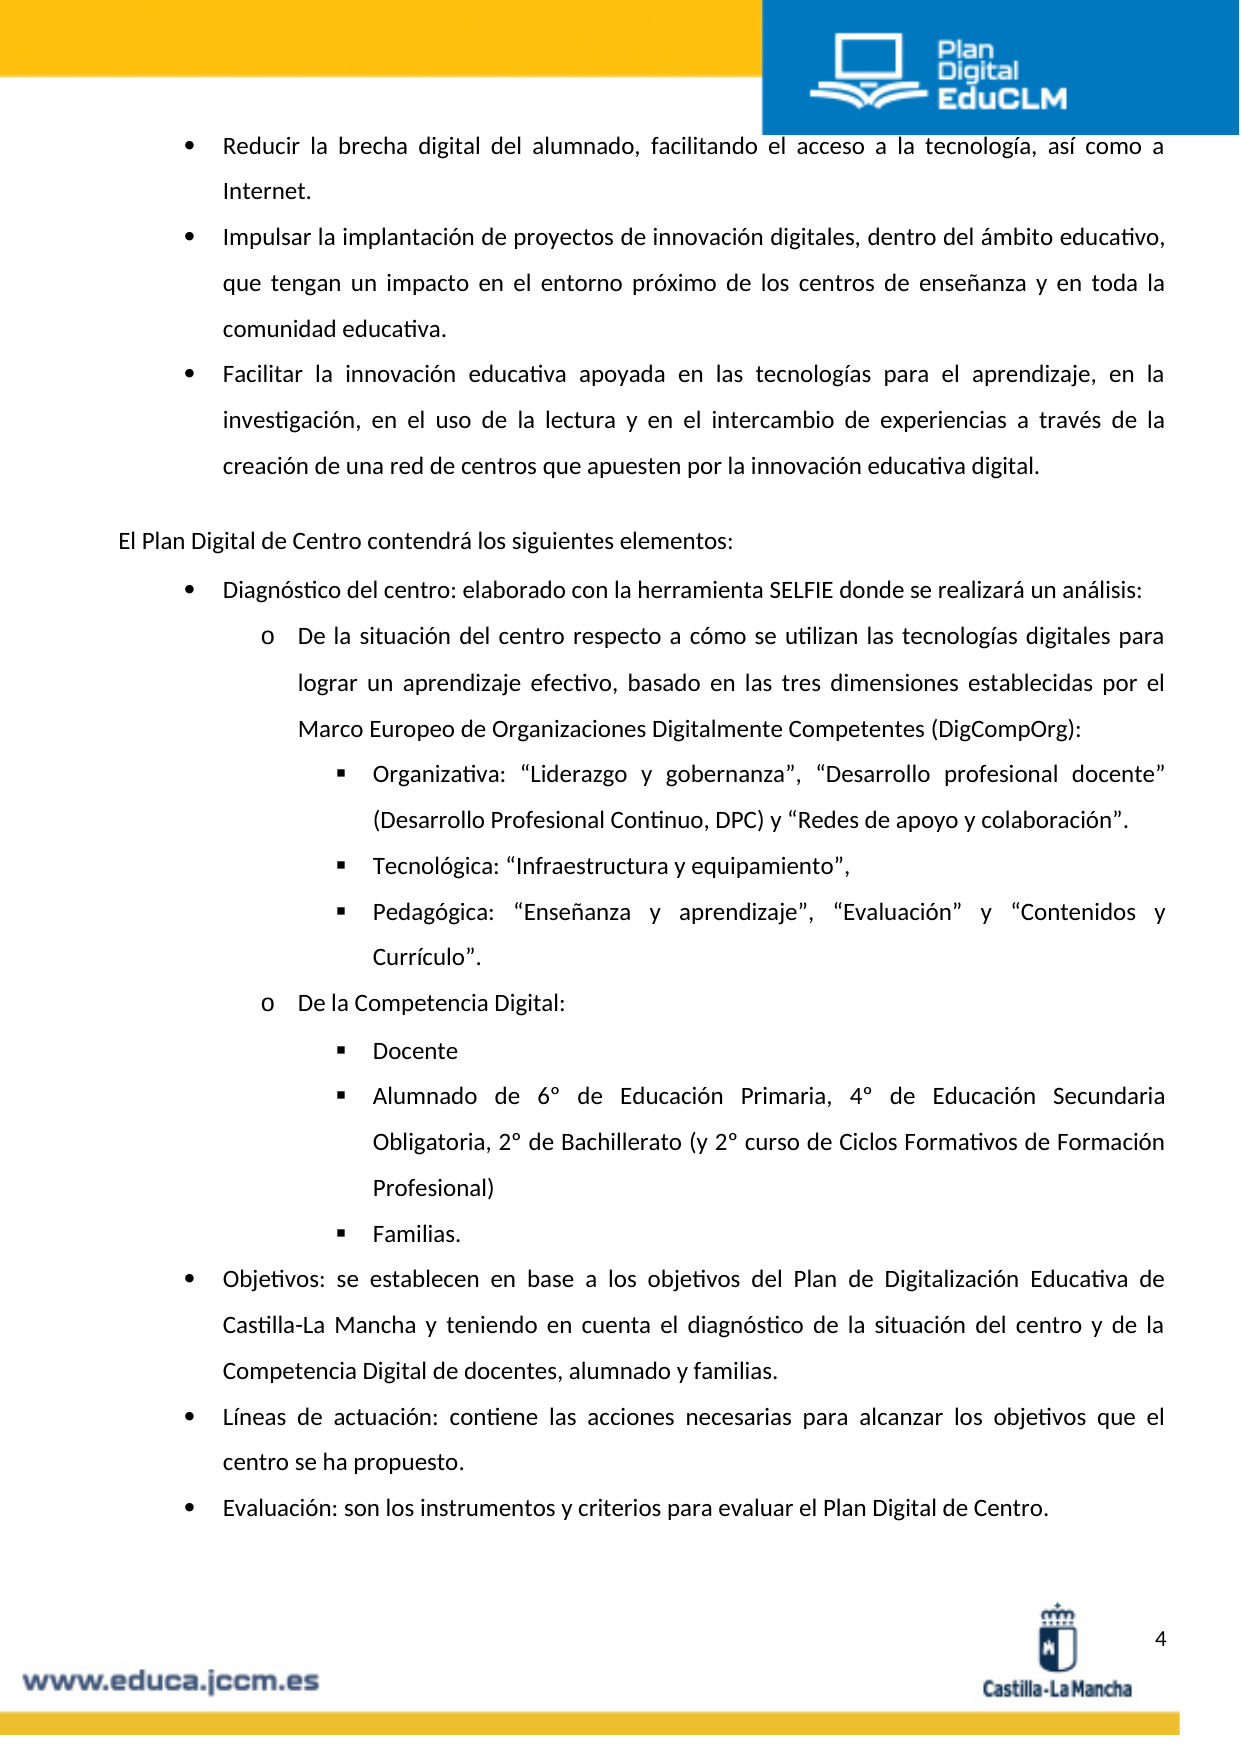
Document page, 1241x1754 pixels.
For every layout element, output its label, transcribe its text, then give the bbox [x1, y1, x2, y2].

list Diagnóstico del centro: elaborado con la herramienta SELFIE donde se realizará un análisis: [185, 574, 1167, 605]
list Pedagógica: “Enseñanza y aprendizaje”, “Evaluación” y “Contenidos y Currículo”. [335, 896, 1167, 972]
list Líneas de actuación: contiene las acciones necesarias para alcanzar los objetivos que el centro se ha propuesto. [185, 1401, 1167, 1477]
list Facilitar la innovación educativa apoyada en las tecnologías para el aprendizaje, en la investigación, en el uso de la lectura y en el intercambio de experiencias a través de la creación de una red de centros que apuesten por la innovación educativa digital. [185, 358, 1167, 480]
picture [0, 0, 1240, 135]
list Objetivos: se establecen en base a los objetivos del Plan de Digitalización Educativa de Castilla-La Mancha y teniendo en cuenta el diagnóstico de la situación del centro y de la Competencia Digital de docentes, alumnado y familias. [185, 1263, 1167, 1385]
text El Plan Digital de Centro contendrá los siguientes elementos: [118, 525, 1167, 555]
list De la Competencia Digital: [260, 987, 1167, 1019]
list Organizativa: “Liderazgo y gobernanza”, “Desarrollo profesional docente” (Desarrollo Profesional Continuo, DPC) y “Redes de apoyo y colaboración”. [335, 758, 1167, 835]
list Docente [335, 1035, 1167, 1065]
list Tecnológica: “Infraestructura y equipamiento”, [335, 850, 1167, 881]
list Evaluación: son los instrumentos y criterios para evaluar el Plan Digital de Centro. [185, 1492, 1167, 1523]
list Alumnado de 6º de Educación Primaria, 4º de Educación Secundaria Obligatoria, 2º de Bachillerato (y 2º curso de Ciclos Formativos de Formación Profesional) [335, 1081, 1167, 1202]
list De la situación del centro respecto a cómo se utilizan las tecnologías digitales para lograr un aprendizaje efectivo, basado en las tres dimensiones establecidas por el Marco Europeo de Organizaciones Digitalmente Competentes (DigCompOrg): [260, 620, 1167, 743]
picture [0, 1578, 1180, 1735]
list Impulsar la implantación de proyectos de innovación digitales, dentro del ámbito educativo, que tengan un impacto en el entorno próximo de los centros de enseñanza y en toda la comunidad educativa. [185, 221, 1167, 343]
list Familias. [335, 1218, 1167, 1248]
list Reducir la brecha digital del alumnado, facilitando el acceso a la tecnología, así como a Internet. [185, 130, 1167, 206]
